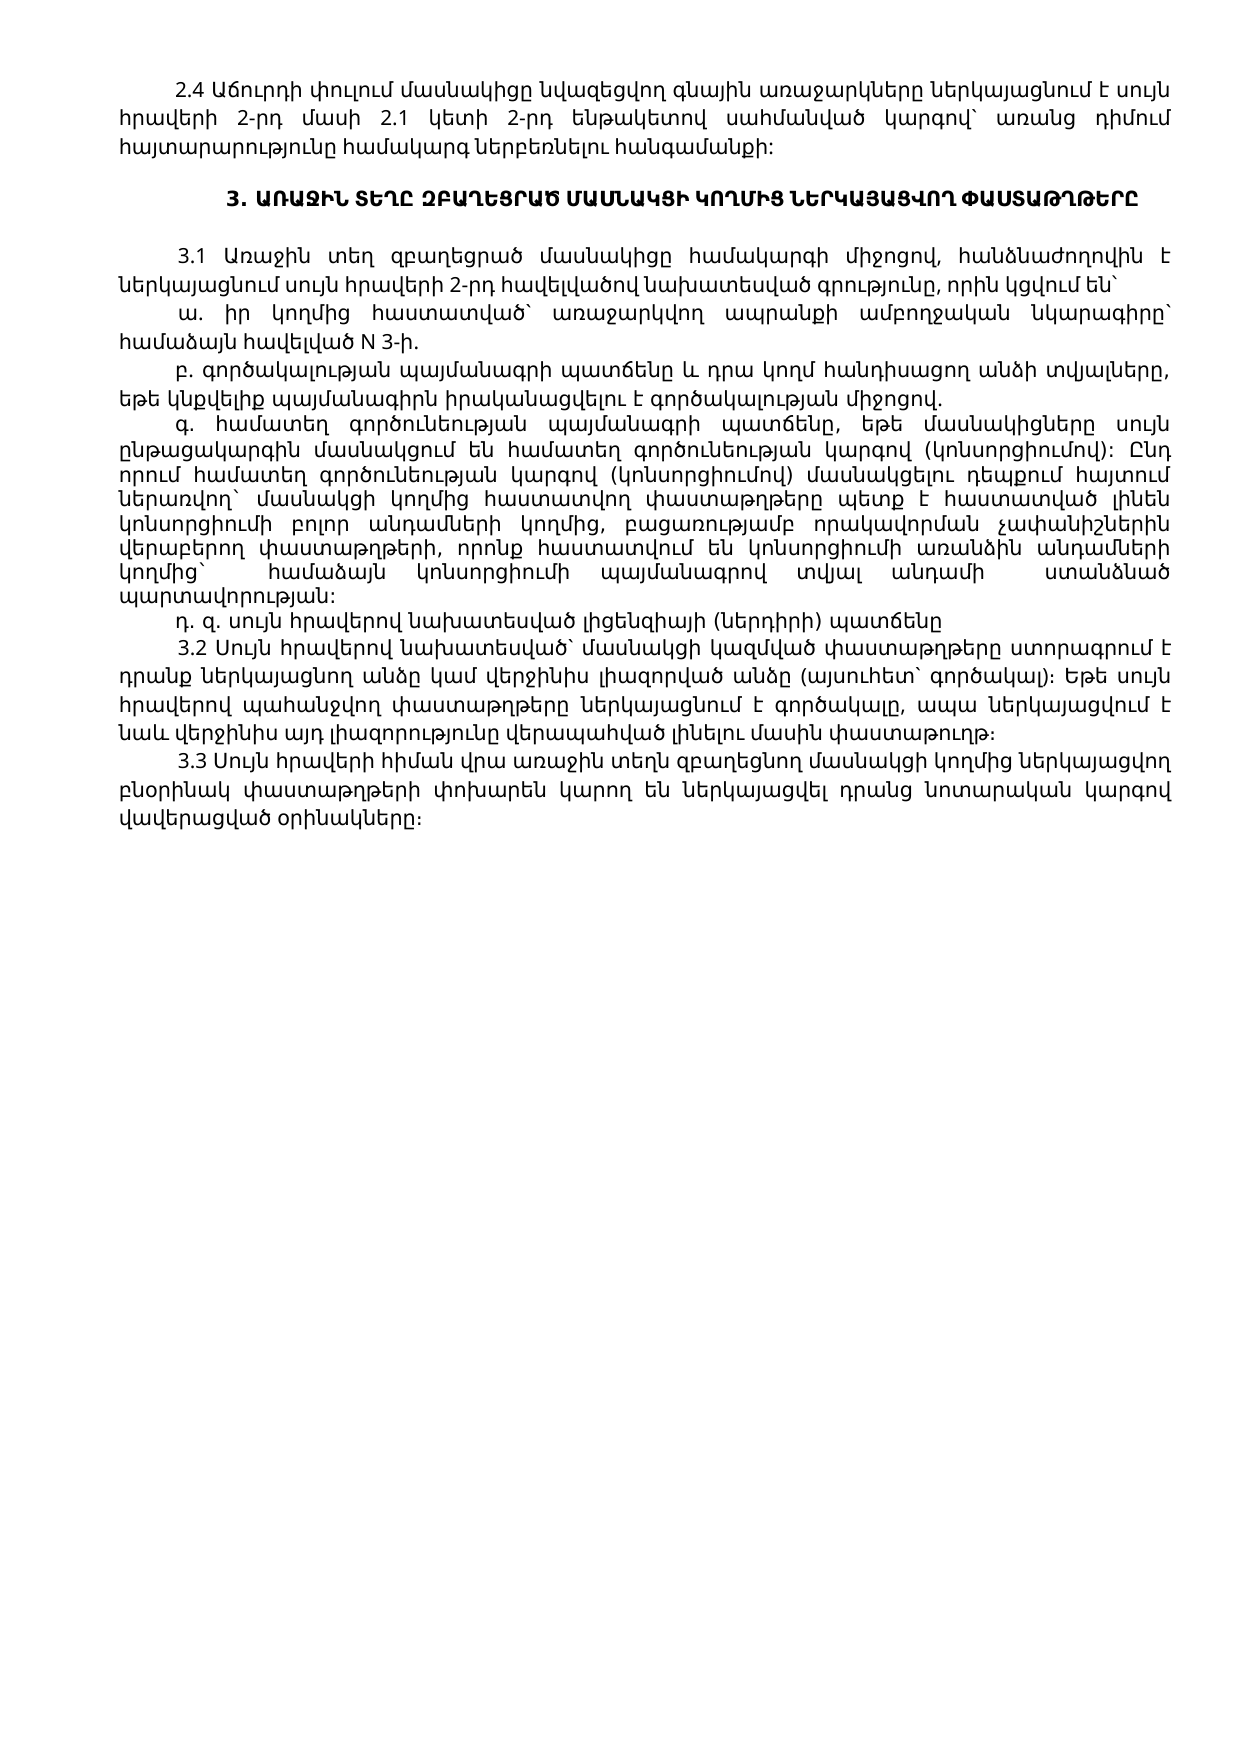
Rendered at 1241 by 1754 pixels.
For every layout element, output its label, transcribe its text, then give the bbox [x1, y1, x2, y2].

text 3. ԱՌԱՋԻՆ ՏԵՂԸ ԶԲԱՂԵՑՐԱԾ ՄԱՍՆԱԿՑԻ ԿՈՂՄԻՑ ՆԵՐԿԱՅԱՑՎՈՂ ՓԱՍՏԱԹՂԹԵՐԸ [118, 184, 1171, 213]
text 3.1 Առաջին տեղ զբաղեցրած մասնակիցը համակարգի միջոցով, հանձնաժողովին է ներկայացնում սույն հրավերի 2-րդ հավելվածով նախատեսված գրությունը, որին կցվում են՝ [118, 241, 1171, 298]
text բ. գործակալության պայմանագրի պատճենը և դրա կողմ հանդիսացող անձի տվյալները, եթե կնքվելիք պայմանագիրն իրականացվելու է գործակալության միջոցով. [118, 355, 1171, 412]
text 3.2 Սույն հրավերով նախատեսված` մասնակցի կազմված փաստաթղթերը ստորագրում է դրանք ներկայացնող անձը կամ վերջինիս լիազորված անձը (այսուհետ` գործակալ)։ Եթե սույն հրավերով պահանջվող փաստաթղթերը ներկայացնում է գործակալը, ապա ներկայացվում է նաև վերջինիս այդ լիազորությունը վերապահված լինելու մասին փաստաթուղթ։ [118, 633, 1171, 747]
text 2.4 Աճուրդի փուլում մասնակիցը նվազեցվող գնային առաջարկները ներկայացնում է սույն հրավերի 2-րդ մասի 2.1 կետի 2-րդ ենթակետով սահմանված կարգով` առանց դիմում հայտարարությունը համակարգ ներբեռնելու հանգամանքի: [118, 75, 1171, 160]
text 3.3 Սույն հրավերի հիման վրա առաջին տեղն զբաղեցնող մասնակցի կողմից ներկայացվող բնօրինակ փաստաթղթերի փոխարեն կարող են ներկայացվել դրանց նոտարական կարգով վավերացված օրինակները։ [118, 747, 1171, 832]
text ա. իր կողմից հաստատված` առաջարկվող ապրանքի ամբողջական նկարագիրը` համաձայն հավելված N 3-ի. [118, 298, 1171, 355]
text դ. զ. սույն հրավերով նախատեսված լիցենզիայի (ներդիրի) պատճենը [118, 609, 1171, 633]
text գ. համատեղ գործունեության պայմանագրի պատճենը, եթե մասնակիցները սույն ընթացակարգին մասնակցում են համատեղ գործունեության կարգով (կոնսորցիումով): Ընդ որում համատեղ գործունեության կարգով (կոնսորցիումով) մասնակցելու դեպքում հայտում ներառվող` մասնակցի կողմից հաստատվող փաստաթղթերը պետք է հաստատված լինեն կոնսորցիումի բոլոր անդամների կողմից, բացառությամբ որակավորման չափանիշներին վերաբերող փաստաթղթերի, որոնք հաստատվում են կոնսորցիումի առանձին անդամների կողմից` համաձայն կոնսորցիումի պայմանագրով տվյալ անդամի ստանձնած պարտավորության: [118, 412, 1171, 609]
